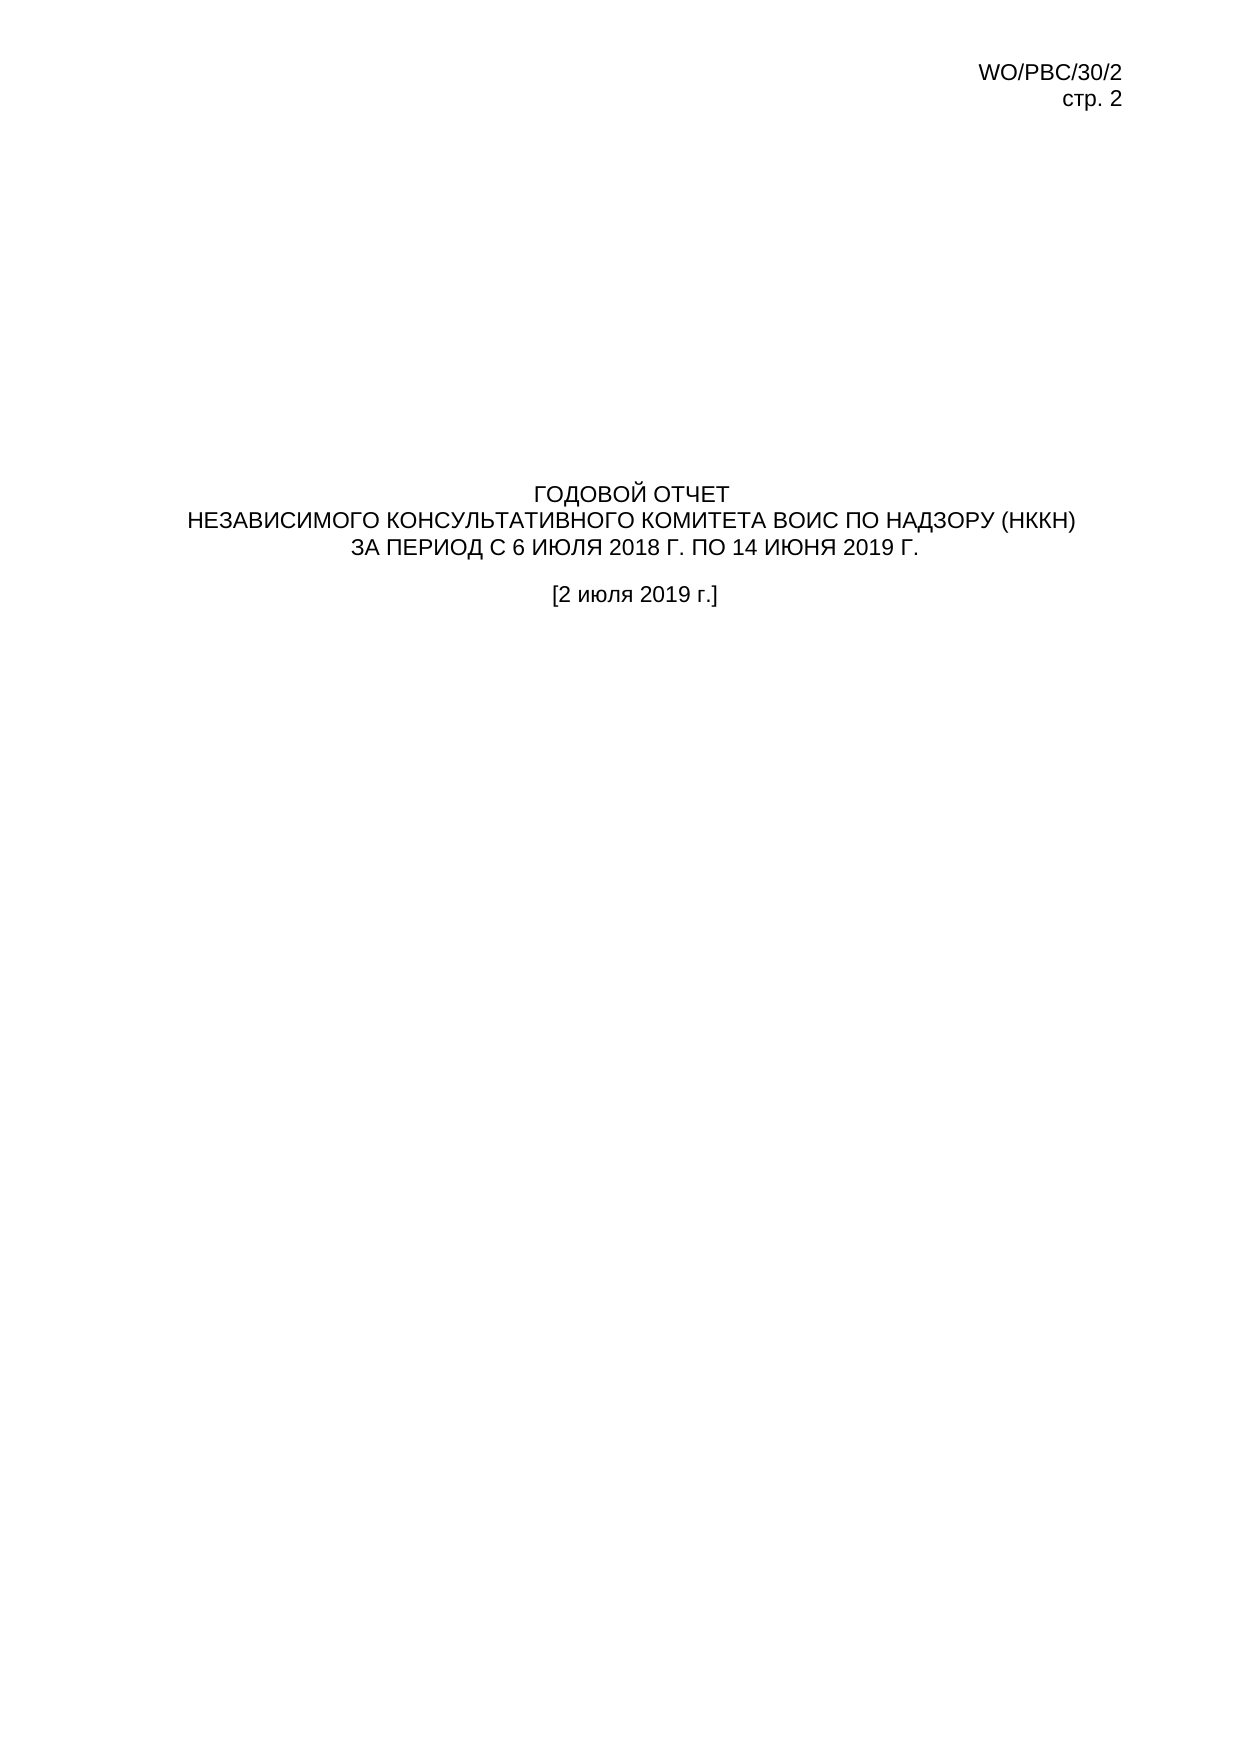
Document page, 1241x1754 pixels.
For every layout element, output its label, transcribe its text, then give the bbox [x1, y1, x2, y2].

text ГОДОВОЙ ОТЧЕТ НЕЗАВИСИМОГО КОНСУЛЬТАТИВНОГО КОМИТЕТА ВОИС ПО НАДЗОРУ (НККН) ЗА ПЕРИОД С 6 ИЮЛЯ 2018 Г. ПО 14 ИЮНЯ 2019 Г. [148, 481, 1122, 560]
text [2 июля 2019 г.] [148, 581, 1122, 608]
